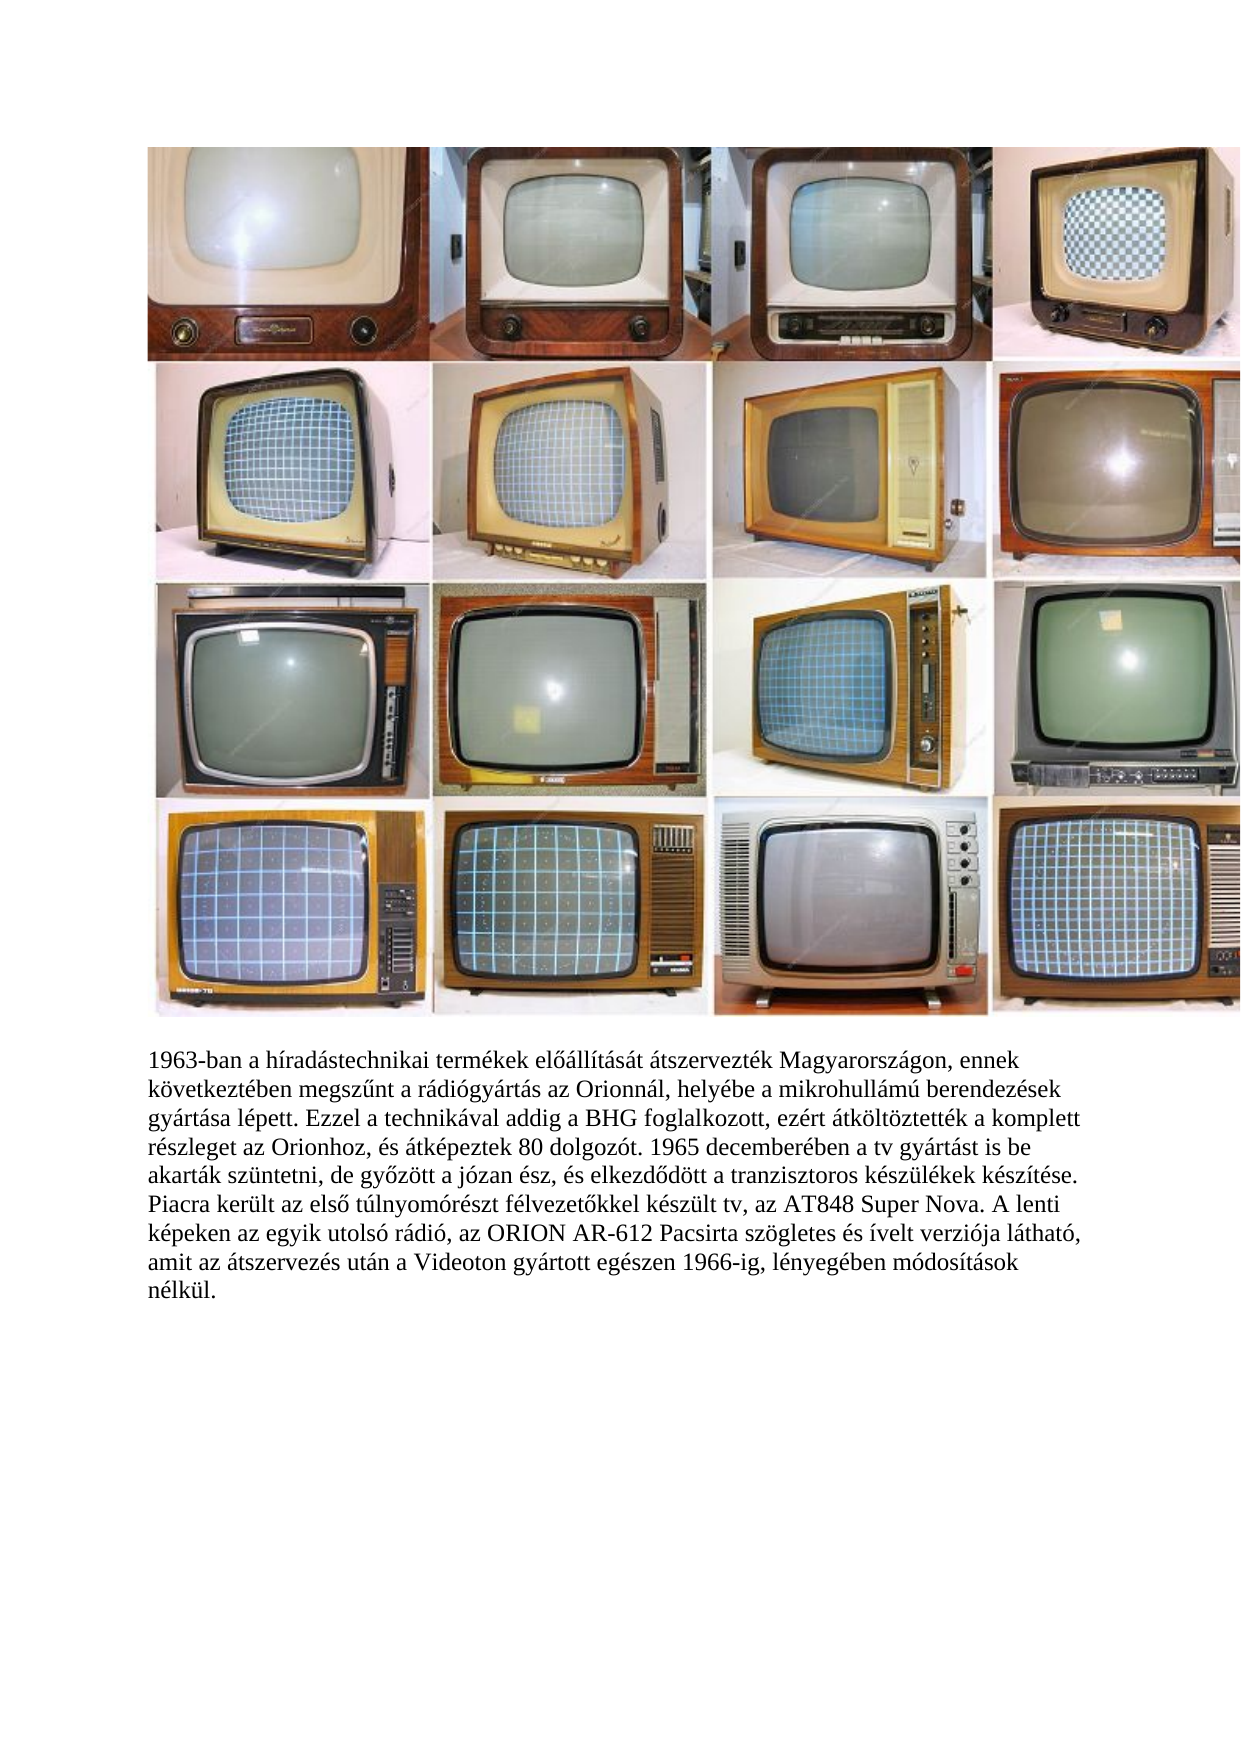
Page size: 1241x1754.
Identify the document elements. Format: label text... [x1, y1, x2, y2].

text 1963-ban a híradástechnikai termékek előállítását átszervezték Magyarországon, ennek következtében megszűnt a rádiógyártás az Orionnál, helyébe a mikrohullámú berendezések gyártása lépett. Ezzel a technikával addig a BHG foglalkozott, ezért átköltöztették a komplett részleget az Orionhoz, és átképeztek 80 dolgozót. 1965 decemberében a tv gyártást is be akarták szüntetni, de győzött a józan ész, és elkezdődött a tranzisztoros készülékek készítése. Piacra került az első túlnyomórészt félvezetőkkel készült tv, az AT848 Super Nova. A lenti képeken az egyik utolsó rádió, az ORION AR-612 Pacsirta szögletes és ívelt verziója látható, amit az átszervezés után a Videoton gyártott egészen 1966-ig, lényegében módosítások nélkül. [148, 1046, 1093, 1304]
picture [147, 147, 1241, 1017]
